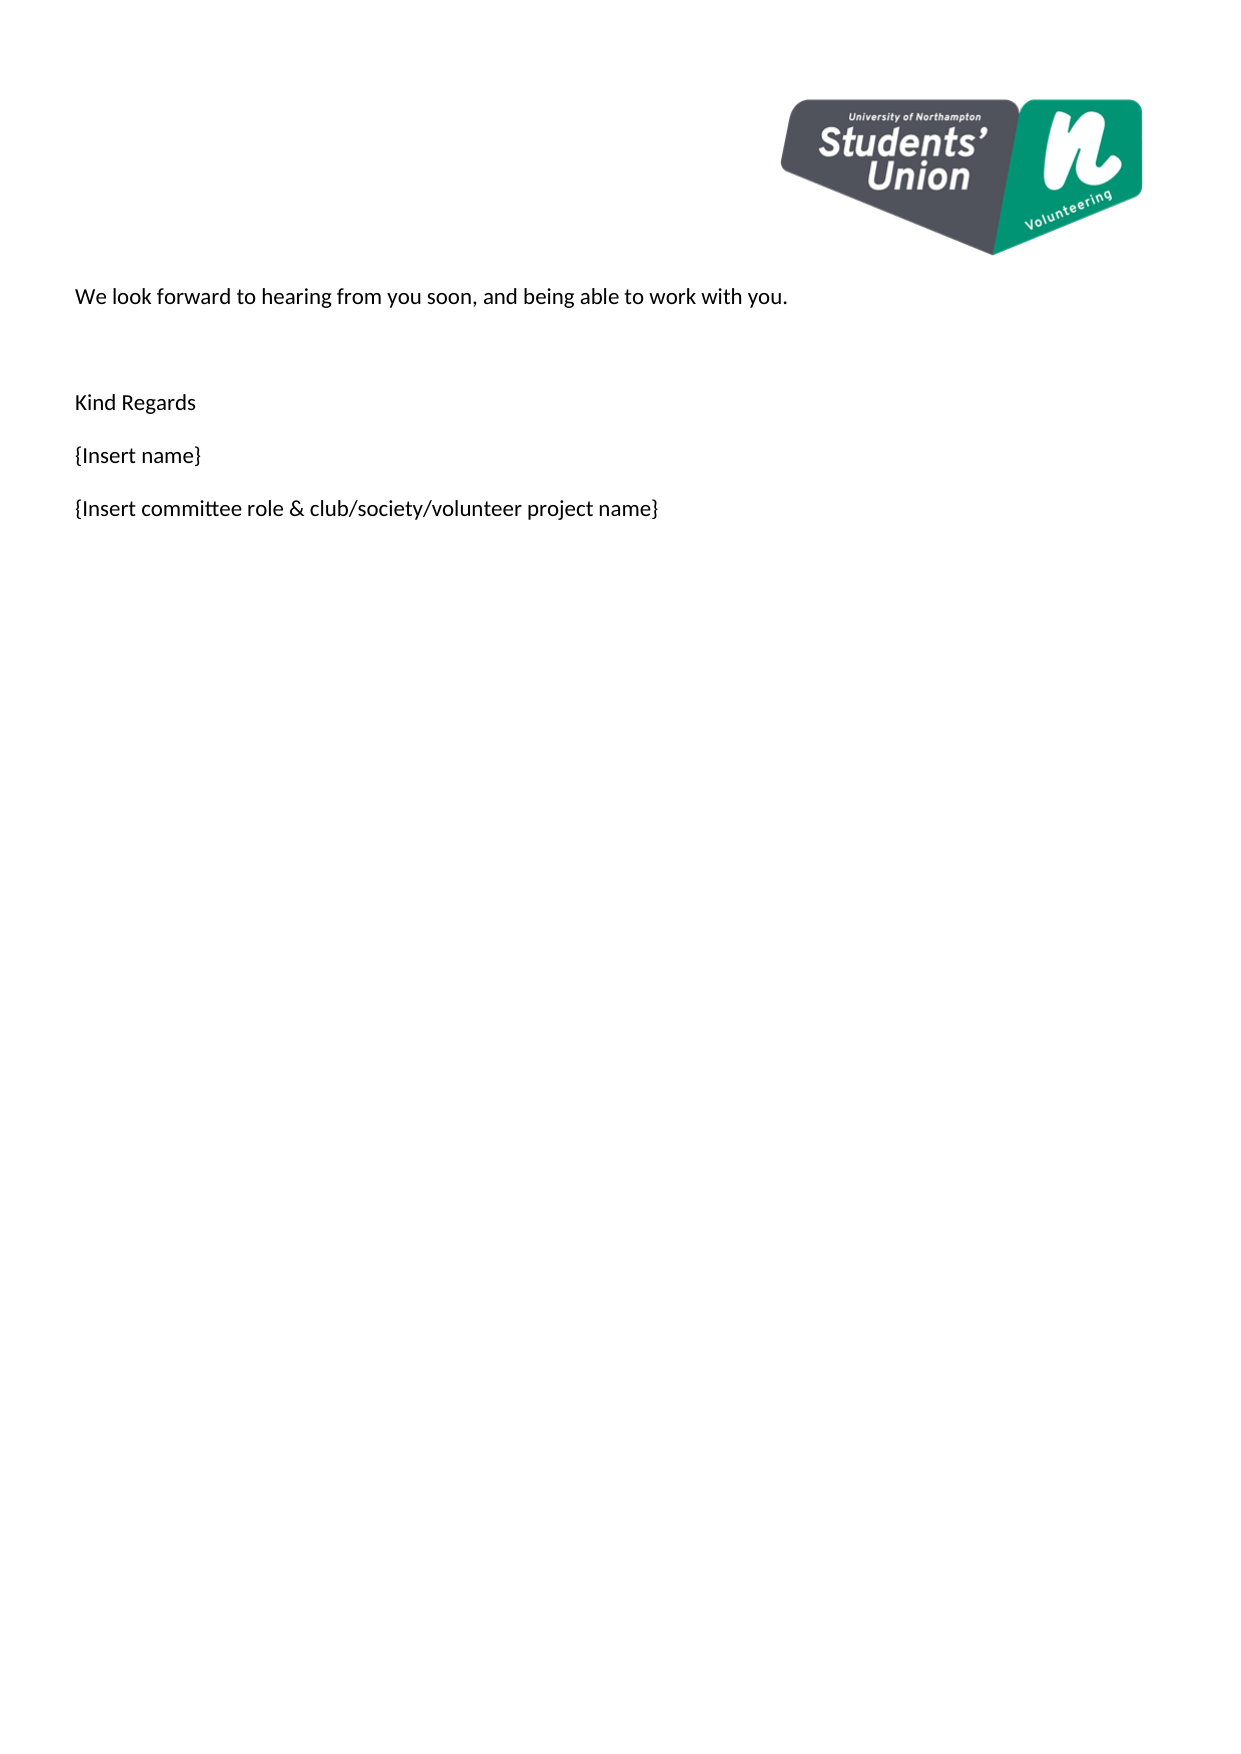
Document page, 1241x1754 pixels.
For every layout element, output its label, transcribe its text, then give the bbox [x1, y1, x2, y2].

text {Insert name} [75, 441, 1165, 469]
text Kind Regards [75, 388, 1165, 416]
text {Insert committee role & club/society/volunteer project name} [75, 494, 1165, 522]
text We look forward to hearing from you soon, and being able to work with you. [75, 282, 1165, 310]
picture [757, 73, 1166, 282]
